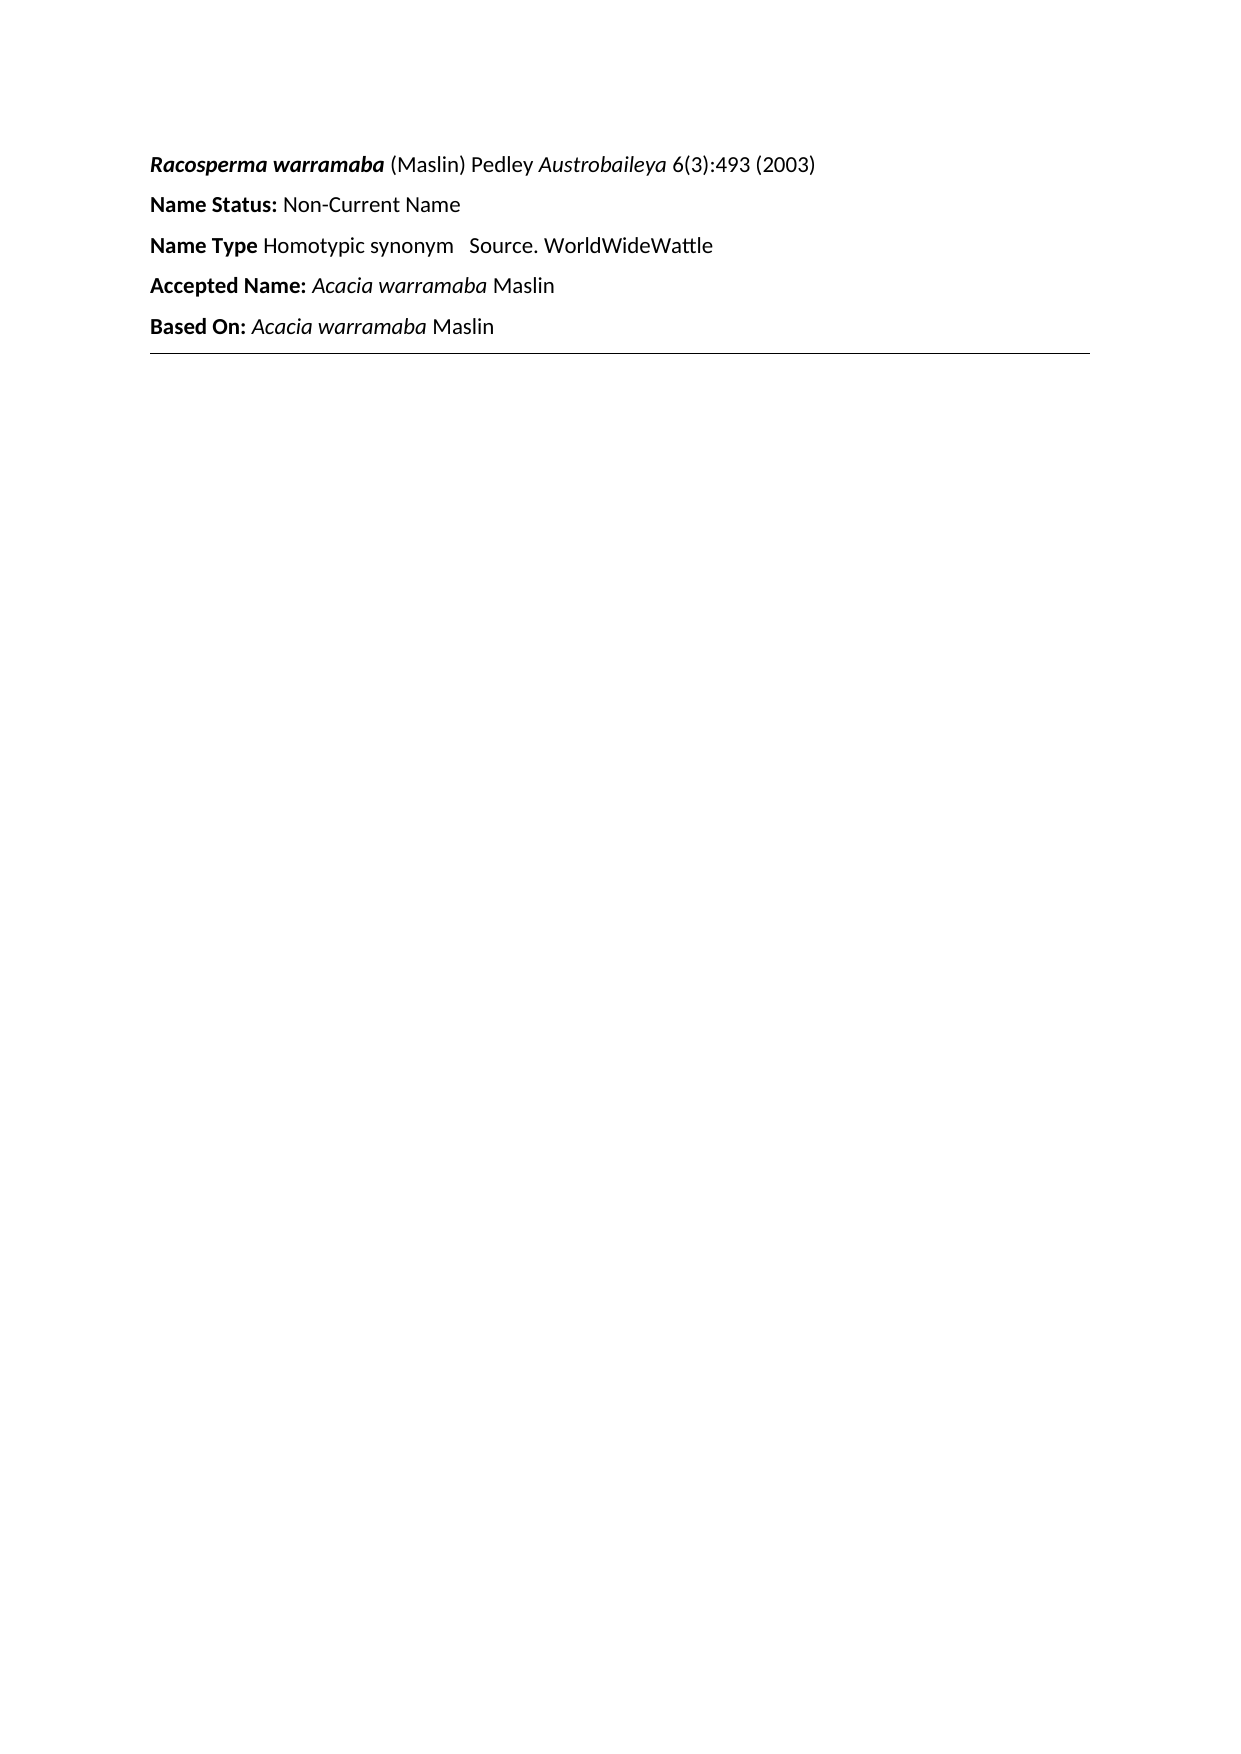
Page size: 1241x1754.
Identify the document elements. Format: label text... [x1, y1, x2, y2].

text Name Type Homotypic synonym Source. WorldWideWattle [150, 231, 1090, 259]
text Name Status: Non-Current Name [150, 191, 1090, 218]
text Racosperma warramaba (Maslin) Pedley Austrobaileya 6(3):493 (2003) [150, 150, 1090, 178]
text Based On: Acacia warramaba Maslin [150, 312, 1090, 340]
text Accepted Name: Acacia warramaba Maslin [150, 272, 1090, 299]
